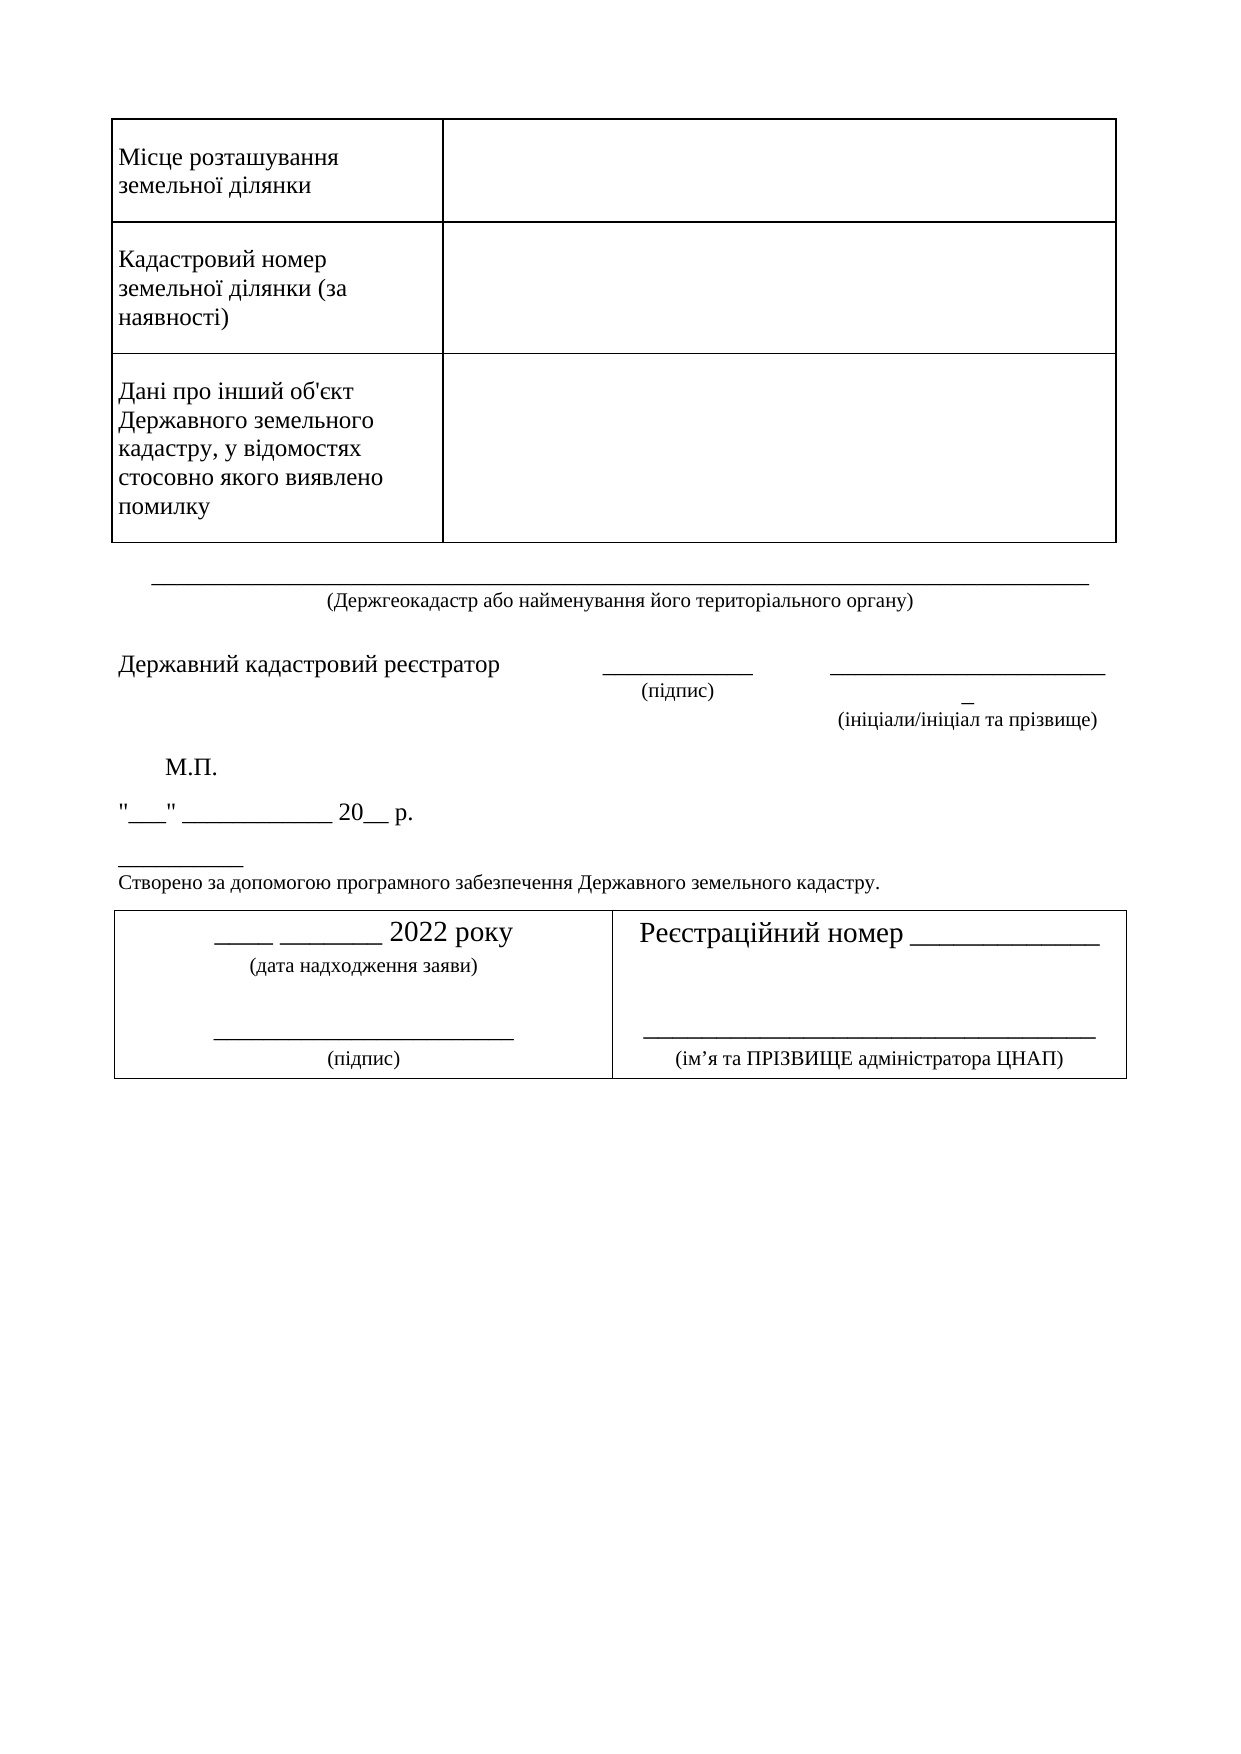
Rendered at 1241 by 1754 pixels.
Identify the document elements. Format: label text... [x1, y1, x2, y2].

table_cell Кадастровий номер земельної ділянки (за наявності) [113, 223, 442, 352]
table_header ____________ (підпис) [536, 627, 819, 752]
table_cell [444, 120, 1115, 221]
table_header Реєстраційний номер _____________ _______________________________ (ім’я та ПРІЗВИЩЕ адміністратора ЦНАП) [613, 911, 1126, 1078]
table_header _______________________ (ініціали/ініціал та прізвище) [820, 627, 1116, 752]
table_header Державний кадастровий реєстратор [112, 627, 536, 752]
table_cell Дані про інший об'єкт Державного земельного кадастру, у відомостях стосовно якого виявлено помилку [113, 354, 442, 542]
table_header ____ _______ 2022 року (дата надходження заяви) ________________________ (підпис) [115, 911, 612, 1078]
table_cell Місце розташування земельної ділянки [113, 120, 442, 221]
text ___________________________________________________________________________ (Держгеокадастр або найменування його територіального органу) [118, 559, 1122, 612]
text М.П. [118, 752, 1122, 781]
table_cell [444, 354, 1115, 542]
table_cell [444, 223, 1115, 352]
text __________ Створено за допомогою програмного забезпечення Державного земельного кадастру. [118, 841, 1122, 894]
text "___" ____________ 20__ р. [118, 797, 1122, 826]
